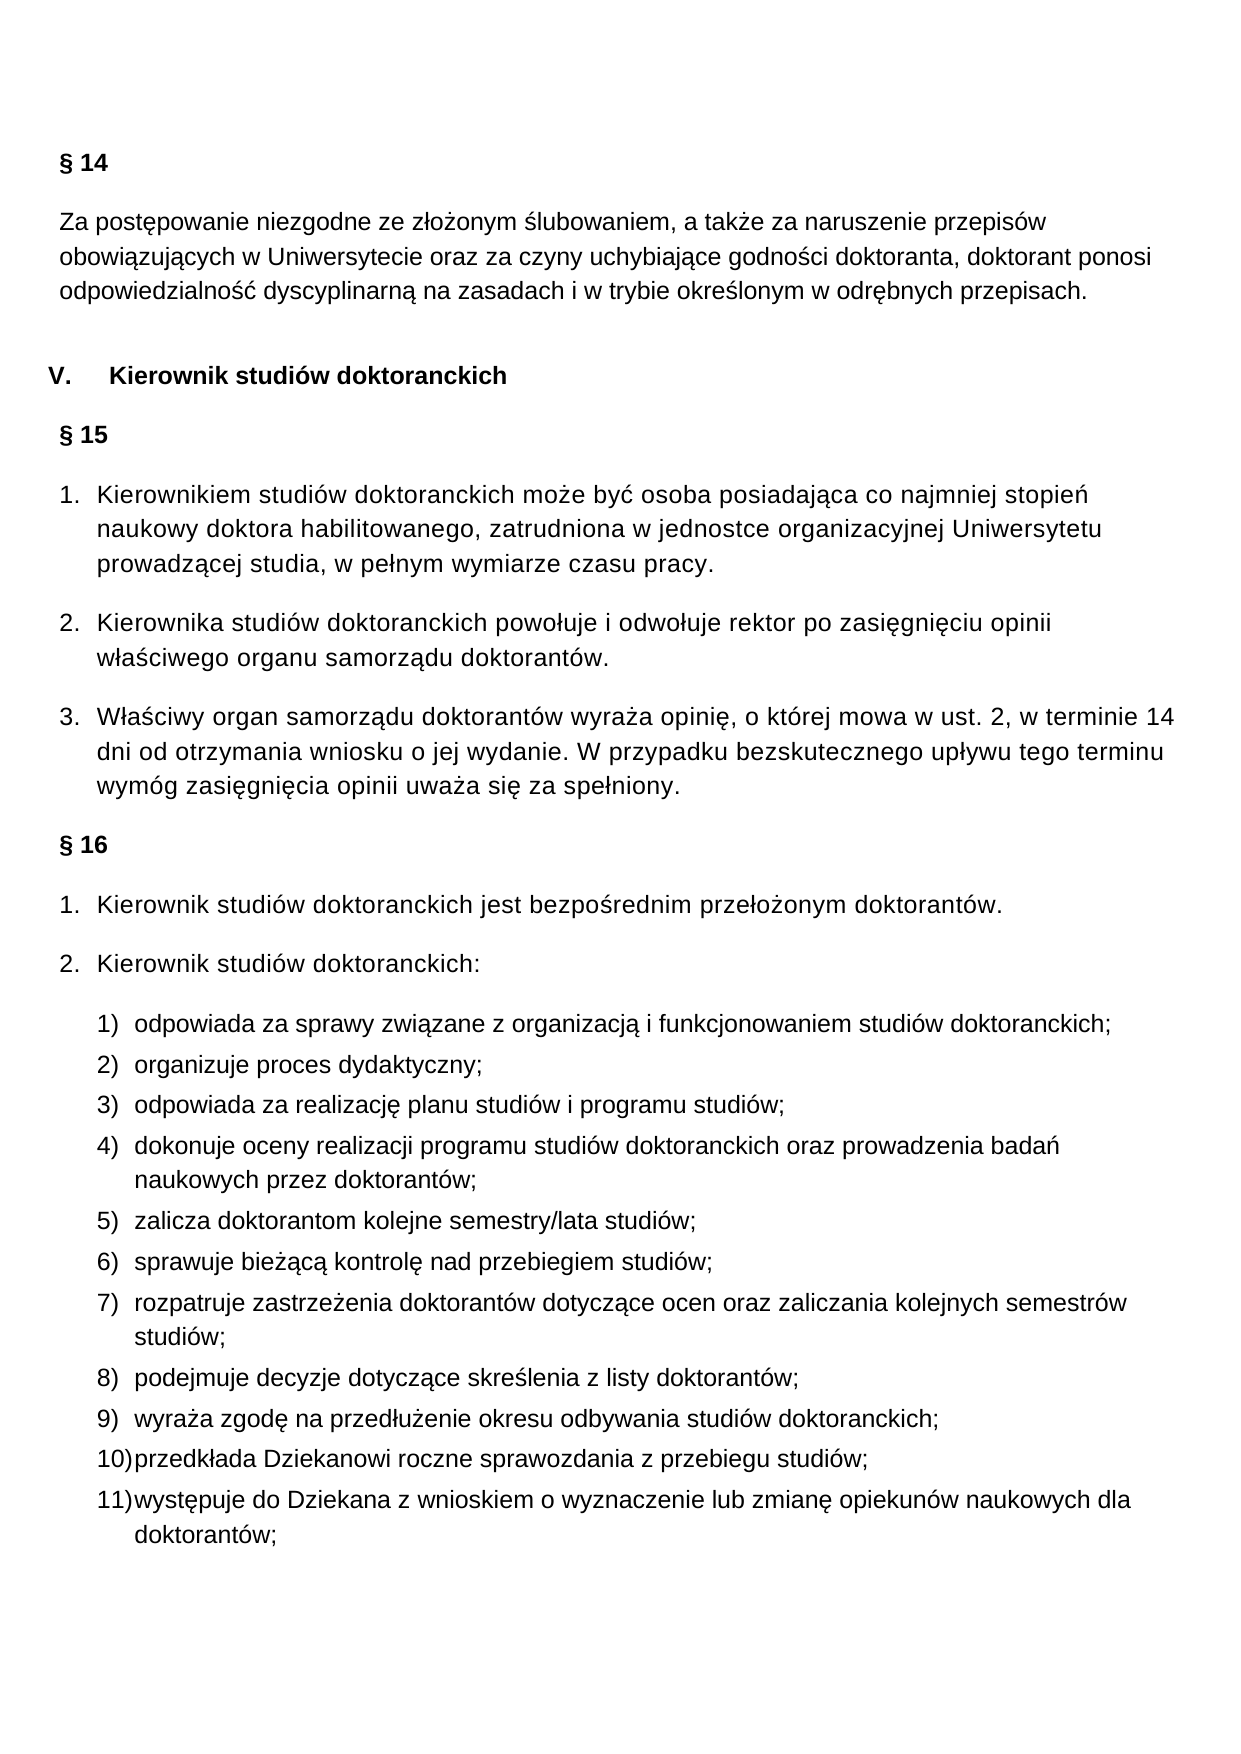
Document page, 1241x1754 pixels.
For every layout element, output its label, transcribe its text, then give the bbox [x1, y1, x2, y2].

text podejmuje decyzje dotyczące skreślenia z listy doktorantów; [97, 1363, 1181, 1392]
text występuje do Dziekana z wnioskiem o wyznaczenie lub zmianę opiekunów naukowych dla doktorantów; [97, 1485, 1181, 1548]
list Kierownik studiów doktoranckich jest bezpośrednim przełożonym doktorantów. [59, 890, 1181, 919]
text wyraża zgodę na przedłużenie okresu odbywania studiów doktoranckich; [97, 1404, 1181, 1432]
text Za postępowanie niezgodne ze złożonym ślubowaniem, a także za naruszenie przepisów obowiązujących w Uniwersytecie oraz za czyny uchybiające godności doktoranta, doktorant ponosi odpowiedzialność dyscyplinarną na zasadach i w trybie określonym w odrębnych przepisach. [59, 207, 1181, 305]
text dokonuje oceny realizacji programu studiów doktoranckich oraz prowadzenia badań naukowych przez doktorantów; [97, 1131, 1181, 1194]
text Kierownik studiów doktoranckich: [59, 949, 1181, 978]
list odpowiada za sprawy związane z organizacją i funkcjonowaniem studiów doktoranckich; [97, 1009, 1181, 1038]
text Właściwy organ samorządu doktorantów wyraża opinię, o której mowa w ust. 2, w terminie 14 dni od otrzymania wniosku o jej wydanie. W przypadku bezskutecznego upływu tego terminu wymóg zasięgnięcia opinii uważa się za spełniony. [59, 702, 1181, 800]
text § 15 [59, 420, 1181, 449]
text § 16 [59, 830, 1181, 859]
text rozpatruje zastrzeżenia doktorantów dotyczące ocen oraz zaliczania kolejnych semestrów studiów; [97, 1288, 1181, 1351]
text odpowiada za realizację planu studiów i programu studiów; [97, 1090, 1181, 1119]
text Kierownika studiów doktoranckich powołuje i odwołuje rektor po zasięgnięciu opinii właściwego organu samorządu doktorantów. [59, 608, 1181, 671]
text sprawuje bieżącą kontrolę nad przebiegiem studiów; [97, 1247, 1181, 1276]
subtitle Kierownik studiów doktoranckich [71, 361, 1181, 389]
text przedkłada Dziekanowi roczne sprawozdania z przebiegu studiów; [97, 1444, 1181, 1473]
text zalicza doktorantom kolejne semestry/lata studiów; [97, 1206, 1181, 1235]
list Kierownikiem studiów doktoranckich może być osoba posiadająca co najmniej stopień naukowy doktora habilitowanego, zatrudniona w jednostce organizacyjnej Uniwersytetu prowadzącej studia, w pełnym wymiarze czasu pracy. [59, 479, 1181, 577]
text § 14 [59, 148, 1181, 176]
text organizuje proces dydaktyczny; [97, 1049, 1181, 1078]
